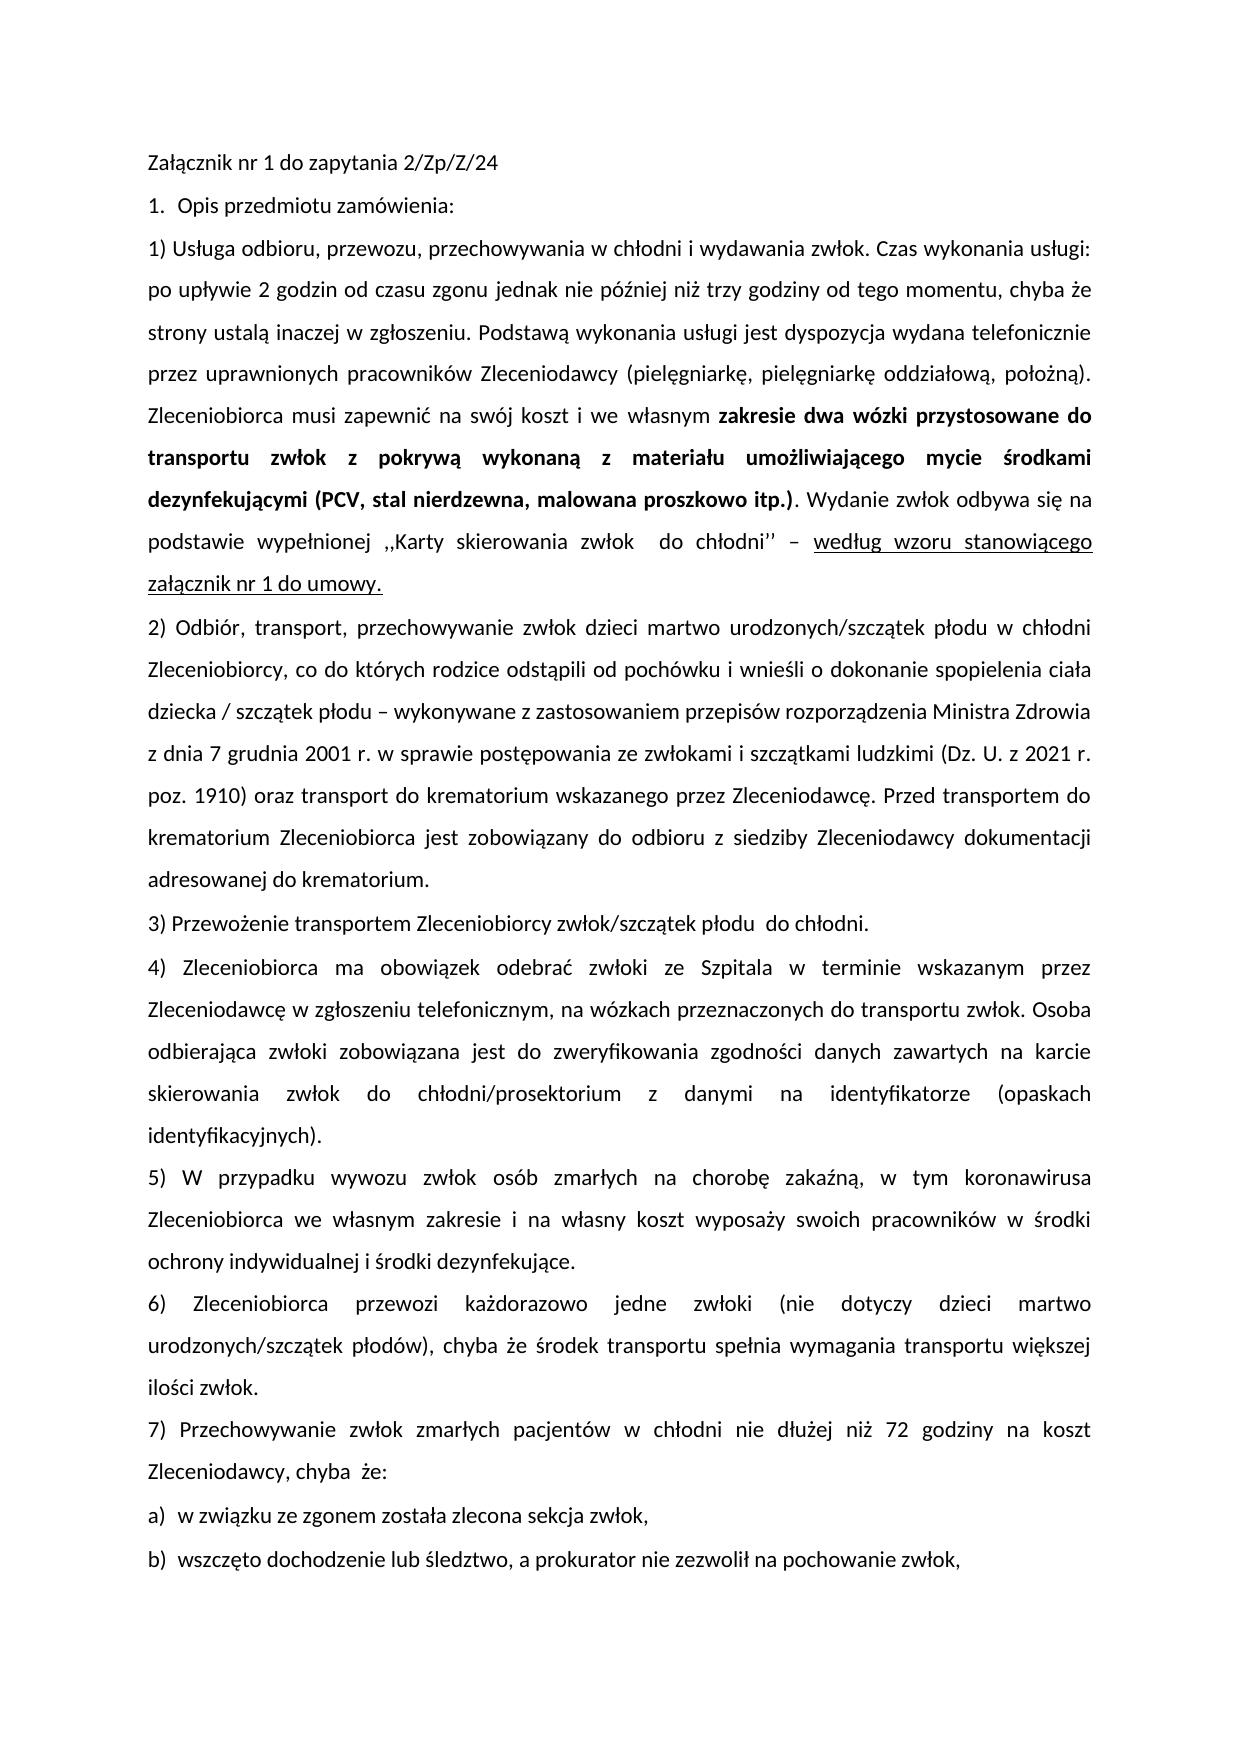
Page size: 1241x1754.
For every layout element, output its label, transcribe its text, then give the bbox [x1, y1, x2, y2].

list w związku ze zgonem została zlecona sekcja zwłok, [148, 1501, 1093, 1529]
text 6) Zleceniobiorca przewozi każdorazowo jedne zwłoki (nie dotyczy dzieci martwo urodzonych/szczątek płodów), chyba że środek transportu spełnia wymagania transportu większej ilości zwłok. [148, 1289, 1093, 1401]
text 4) Zleceniobiorca ma obowiązek odebrać zwłoki ze Szpitala w terminie wskazanym przez Zleceniodawcę w zgłoszeniu telefonicznym, na wózkach przeznaczonych do transportu zwłok. Osoba odbierająca zwłoki zobowiązana jest do zweryfikowania zgodności danych zawartych na karcie skierowania zwłok do chłodni/prosektorium z danymi na identyfikatorze (opaskach identyfikacyjnych). [148, 953, 1093, 1149]
list 1) Usługa odbioru, przewozu, przechowywania w chłodni i wydawania zwłok. Czas wykonania usługi: po upływie 2 godzin od czasu zgonu jednak nie później niż trzy godziny od tego momentu, chyba że strony ustalą inaczej w zgłoszeniu. Podstawą wykonania usługi jest dyspozycja wydana telefonicznie przez uprawnionych pracowników Zleceniodawcy (pielęgniarkę, pielęgniarkę oddziałową, położną). Zleceniobiorca musi zapewnić na swój koszt i we własnym zakresie dwa wózki przystosowane do transportu zwłok z pokrywą wykonaną z materiału umożliwiającego mycie środkami dezynfekującymi (PCV, stal nierdzewna, malowana proszkowo itp.). Wydanie zwłok odbywa się na podstawie wypełnionej ,,Karty skierowania zwłok do chłodni’’ – według wzoru stanowiącego załącznik nr 1 do umowy. [148, 234, 1093, 597]
text 2) Odbiór, transport, przechowywanie zwłok dzieci martwo urodzonych/szczątek płodu w chłodni Zleceniobiorcy, co do których rodzice odstąpili od pochówku i wnieśli o dokonanie spopielenia ciała dziecka / szczątek płodu – wykonywane z zastosowaniem przepisów rozporządzenia Ministra Zdrowia z dnia 7 grudnia 2001 r. w sprawie postępowania ze zwłokami i szczątkami ludzkimi (Dz. U. z 2021 r. poz. 1910) oraz transport do krematorium wskazanego przez Zleceniodawcę. Przed transportem do krematorium Zleceniobiorca jest zobowiązany do odbioru z siedziby Zleceniodawcy dokumentacji adresowanej do krematorium. [148, 613, 1093, 893]
list Opis przedmiotu zamówienia: [148, 192, 1093, 220]
text 7) Przechowywanie zwłok zmarłych pacjentów w chłodni nie dłużej niż 72 godziny na koszt Zleceniodawcy, chyba że: [148, 1415, 1093, 1485]
text 3) Przewożenie transportem Zleceniobiorcy zwłok/szczątek płodu do chłodni. [148, 909, 1093, 937]
text 5) W przypadku wywozu zwłok osób zmarłych na chorobę zakaźną, w tym koronawirusa Zleceniobiorca we własnym zakresie i na własny koszt wyposaży swoich pracowników w środki ochrony indywidualnej i środki dezynfekujące. [148, 1163, 1093, 1275]
list wszczęto dochodzenie lub śledztwo, a prokurator nie zezwolił na pochowanie zwłok, [148, 1545, 1093, 1573]
text Załącznik nr 1 do zapytania 2/Zp/Z/24 [148, 148, 1093, 176]
